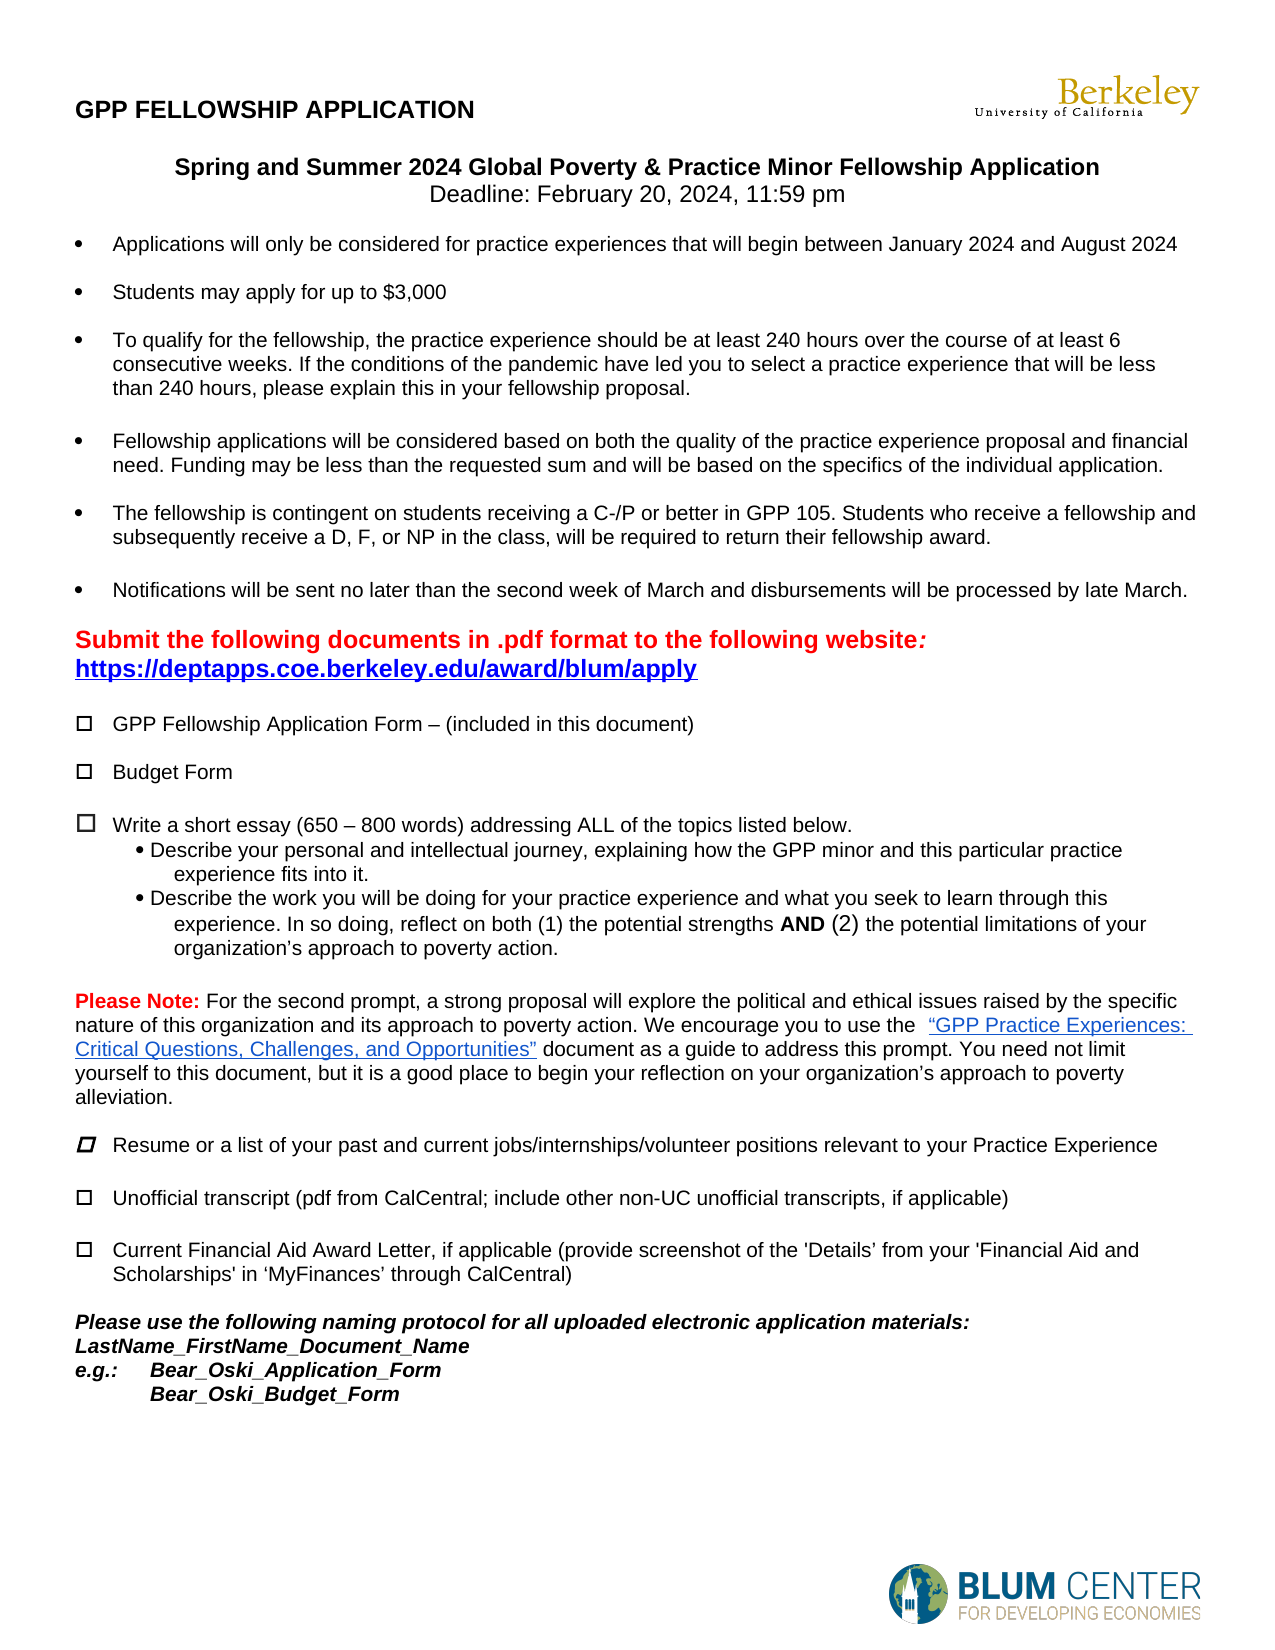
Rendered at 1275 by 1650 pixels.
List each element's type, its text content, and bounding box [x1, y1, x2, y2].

text Please use the following naming protocol for all uploaded electronic application materials: [75, 1310, 1200, 1334]
list Budget Form [75, 760, 1200, 813]
list Describe the work you will be doing for your practice experience and what you seek to learn through this experience. In so doing, reflect on both (1) the potential strengths AND (2) the potential limitations of your organization’s approach to poverty action. [136, 886, 1200, 960]
list Resume or a list of your past and current jobs/internships/volunteer positions relevant to your Practice Experience [75, 1132, 1200, 1185]
list Applications will only be considered for practice experiences that will begin between January 2024 and August 2024 [75, 232, 1200, 256]
picture [916, 1578, 921, 1587]
list Fellowship applications will be considered based on both the quality of the practice experience proposal and financial need. Funding may be less than the requested sum and will be based on the specifics of the individual application. [75, 429, 1200, 477]
picture [889, 1568, 919, 1624]
picture [914, 1564, 1200, 1624]
text Submit the following documents in .pdf format to the following website: [75, 626, 1200, 654]
list The fellowship is contingent on students receiving a C-/P or better in GPP 105. Students who receive a fellowship and subsequently receive a D, F, or NP in the class, will be required to return their fellowship award. [75, 501, 1200, 577]
text Deadline: February 20, 2024, 11:59 pm [75, 180, 1200, 208]
list To qualify for the fellowship, the practice experience should be at least 240 hours over the course of at least 6 consecutive weeks. If the conditions of the pandemic have led you to select a practice experience that will be less than 240 hours, please explain this in your fellowship proposal. [75, 328, 1200, 429]
text Bear_Oski_Budget_Form [75, 1382, 1200, 1406]
list GPP Fellowship Application Form – (included in this document) [75, 712, 1200, 736]
text https://deptapps.coe.berkeley.edu/award/blum/apply [75, 654, 1200, 712]
text Please Note: For the second prompt, a strong proposal will explore the political and ethical issues raised by the specific nature of this organization and its approach to poverty action. We encourage you to use the “GPP Practice Experiences: Critical Questions, Challenges, and Opportunities” document as a guide to address this prompt. You need not limit yourself to this document, but it is a good place to begin your reflection on your organization’s approach to poverty alleviation. [75, 960, 1200, 1108]
list Unofficial transcript (pdf from CalCentral; include other non-UC unofficial transcripts, if applicable) [75, 1185, 1200, 1238]
text e.g.: Bear_Oski_Application_Form [75, 1358, 1200, 1382]
picture [889, 1564, 910, 1585]
list Write a short essay (650 – 800 words) addressing ALL of the topics listed below. [75, 813, 1200, 838]
text Spring and Summer 2024 Global Poverty & Practice Minor Fellowship Application [75, 153, 1200, 180]
list Current Financial Aid Award Letter, if applicable (provide screenshot of the 'Details’ from your 'Financial Aid and Scholarships' in ‘MyFinances’ through CalCentral) [75, 1238, 1200, 1286]
text LastName_FirstName_Document_Name [75, 1334, 1200, 1358]
picture [1185, 1575, 1197, 1585]
list Students may apply for up to $3,000 [75, 280, 1200, 304]
list Notifications will be sent no later than the second week of March and disbursements will be processed by late March. [75, 577, 1200, 602]
list Describe your personal and intellectual journey, explaining how the GPP minor and this particular practice experience fits into it. [136, 838, 1200, 886]
